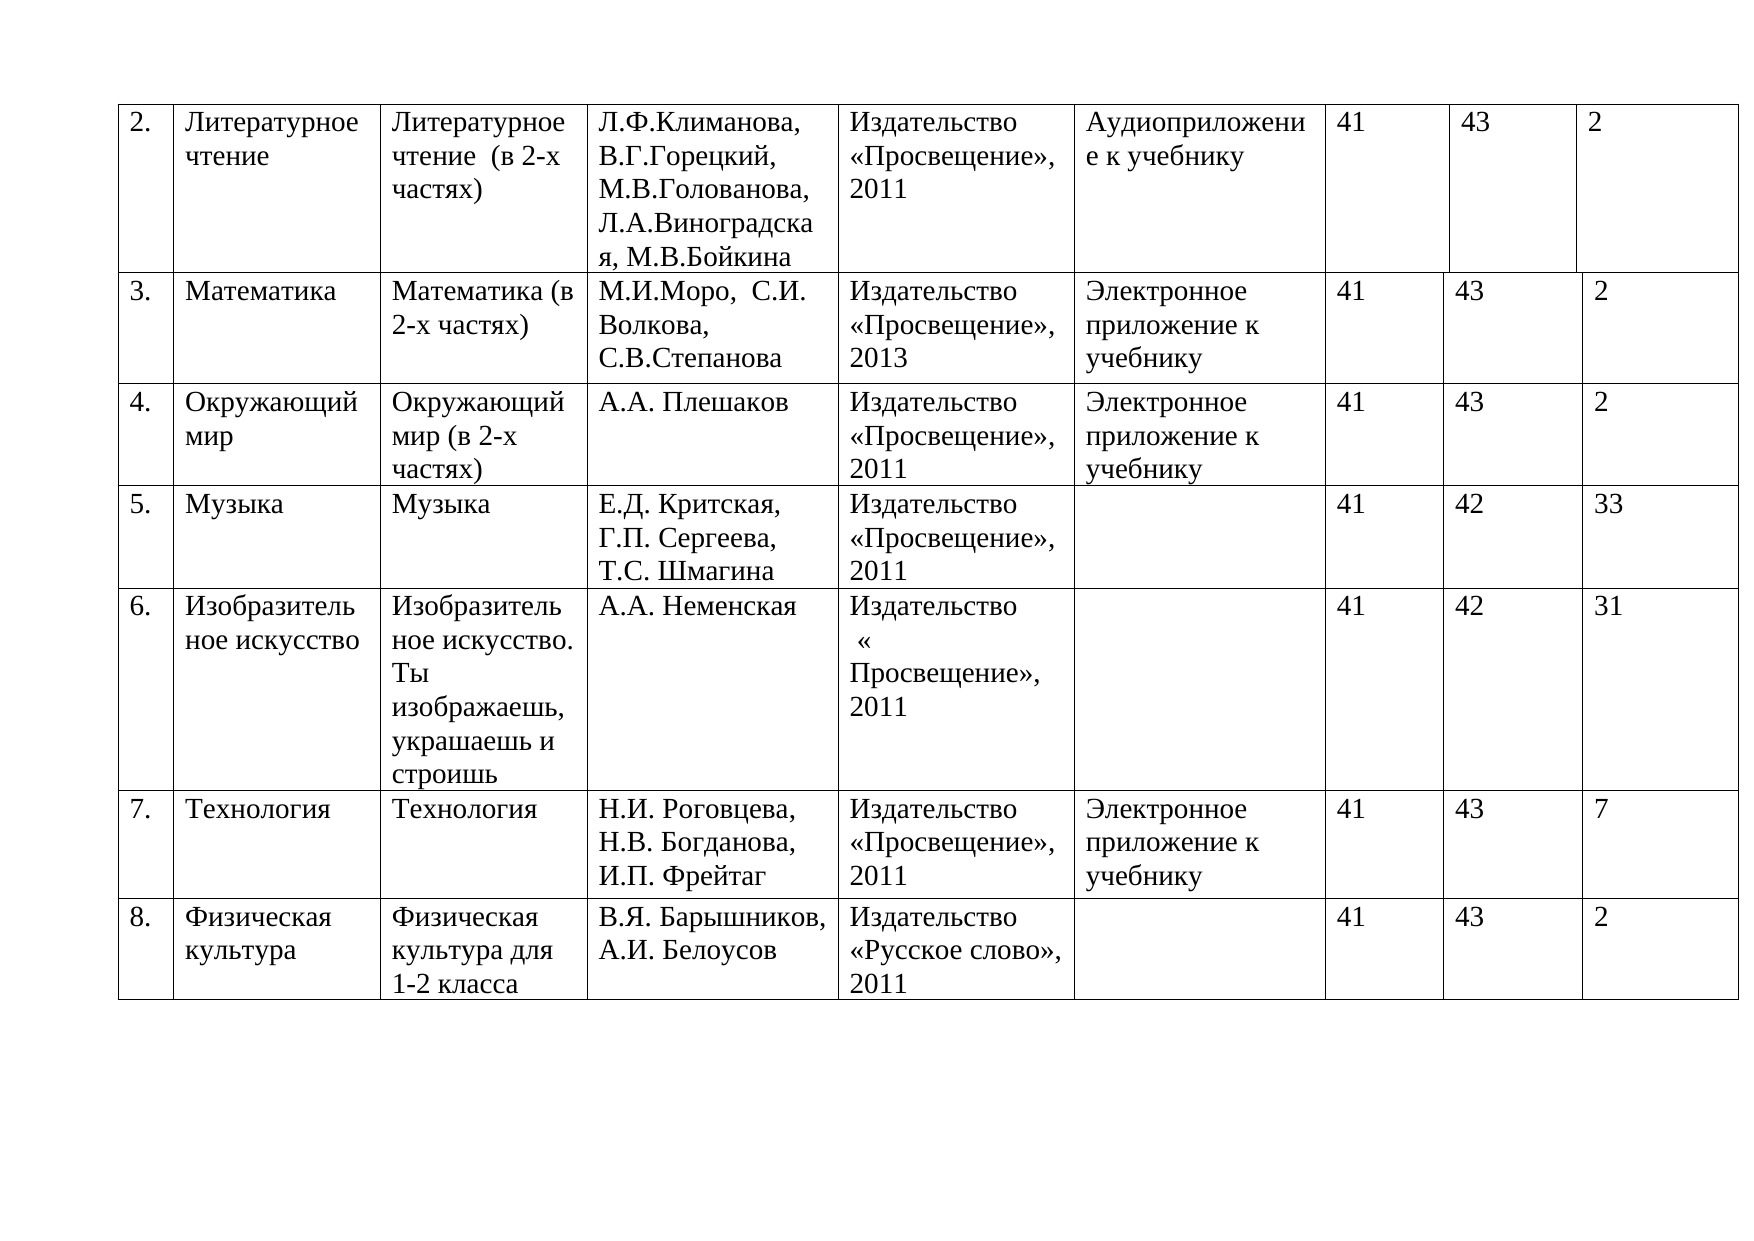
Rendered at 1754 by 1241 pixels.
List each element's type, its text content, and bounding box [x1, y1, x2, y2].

table_cell Электронное приложение к учебнику [1075, 384, 1325, 485]
table_header Литературное чтение (в 2-х частях) [381, 105, 587, 272]
table_cell 41 [1326, 791, 1443, 898]
table_cell 2 [1583, 899, 1738, 999]
table_cell Электронное приложение к учебнику [1075, 273, 1325, 383]
table_cell Музыка [174, 486, 380, 587]
table_cell 41 [1326, 486, 1443, 587]
table_cell Математика [174, 273, 380, 383]
table_cell 2 [1583, 273, 1738, 383]
table_cell Издательство «Просвещение», 2011 [839, 486, 1074, 587]
table_cell 5. [119, 486, 173, 587]
table_cell [1075, 589, 1325, 790]
table_cell Технология [174, 791, 380, 898]
table_header Л.Ф.Климанова, В.Г.Горецкий, М.В.Голованова, Л.А.Виноградская, М.В.Бойкина [588, 105, 838, 272]
table_cell 2 [1583, 384, 1738, 485]
table_cell [1075, 486, 1325, 587]
table_cell Издательство « Просвещение», 2011 [839, 589, 1074, 790]
table_cell 41 [1326, 899, 1443, 999]
table_cell 3. [119, 273, 173, 383]
table_header Издательство «Просвещение», 2011 [839, 105, 1074, 272]
table_cell 41 [1326, 384, 1443, 485]
table_cell Технология [381, 791, 587, 898]
table_cell 43 [1444, 273, 1582, 383]
table_cell 7. [119, 791, 173, 898]
table_header 43 [1450, 105, 1576, 272]
table_cell Издательство «Просвещение», 2013 [839, 273, 1074, 383]
table_cell 43 [1444, 899, 1582, 999]
table_cell Изобразительное искусство [174, 589, 380, 790]
table_header 41 [1326, 105, 1449, 272]
table_cell 33 [1583, 486, 1738, 587]
table_cell 43 [1444, 384, 1582, 485]
table_cell А.А. Плешаков [588, 384, 838, 485]
table_cell Н.И. Роговцева, Н.В. Богданова, И.П. Фрейтаг [588, 791, 838, 898]
table_cell 8. [119, 899, 173, 999]
table_cell Окружающий мир (в 2-х частях) [381, 384, 587, 485]
table_cell Электронное приложение к учебнику [1075, 791, 1325, 898]
table_cell Физическая культура [174, 899, 380, 999]
table_cell Математика (в 2-х частях) [381, 273, 587, 383]
table_header 2. [119, 105, 173, 272]
table_header Аудиоприложение к учебнику [1075, 105, 1325, 272]
table_cell 31 [1583, 589, 1738, 790]
table_cell А.А. Неменская [588, 589, 838, 790]
table_cell 7 [1583, 791, 1738, 898]
table_cell 43 [1444, 791, 1582, 898]
table_cell М.И.Моро, С.И. Волкова, С.В.Степанова [588, 273, 838, 383]
table_cell Окружающий мир [174, 384, 380, 485]
table_cell Изобразительное искусство. Ты изображаешь, украшаешь и строишь [381, 589, 587, 790]
table_cell 42 [1444, 589, 1582, 790]
table_cell Издательство «Русское слово», 2011 [839, 899, 1074, 999]
table_cell [1075, 899, 1325, 999]
table_cell В.Я. Барышников, А.И. Белоусов [588, 899, 838, 999]
table_header 2 [1577, 105, 1738, 272]
table_cell 6. [119, 589, 173, 790]
table_header Литературное чтение [174, 105, 380, 272]
table_cell Музыка [381, 486, 587, 587]
table_cell 41 [1326, 589, 1443, 790]
table_cell 4. [119, 384, 173, 485]
table_cell Издательство «Просвещение», 2011 [839, 384, 1074, 485]
table_cell Е.Д. Критская, Г.П. Сергеева, Т.С. Шмагина [588, 486, 838, 587]
table_cell Физическая культура для 1-2 класса [381, 899, 587, 999]
table_cell Издательство «Просвещение», 2011 [839, 791, 1074, 898]
table_cell 42 [1444, 486, 1582, 587]
table_cell 41 [1326, 273, 1443, 383]
